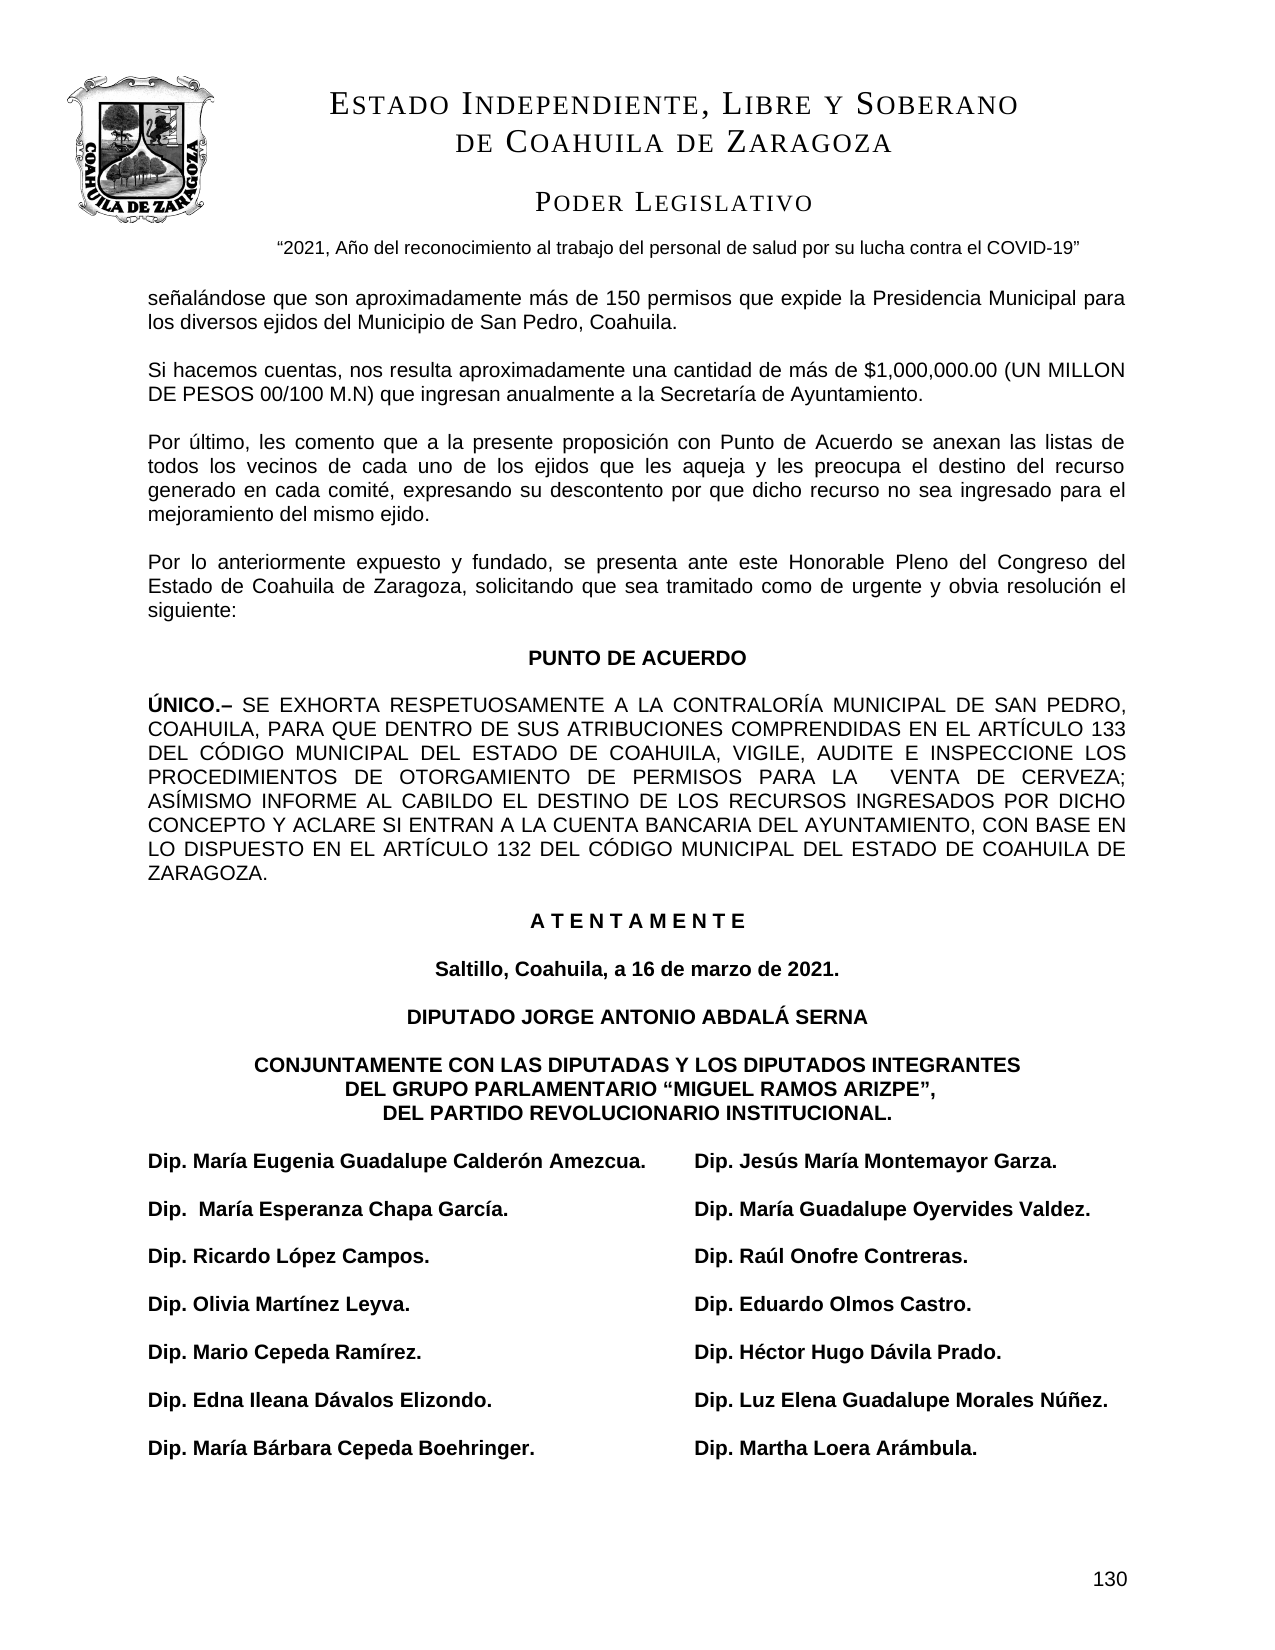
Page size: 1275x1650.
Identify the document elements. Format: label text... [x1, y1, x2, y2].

text Si hacemos cuentas, nos resulta aproximadamente una cantidad de más de $1,000,000.00 (UN MILLON DE PESOS 00/100 M.N) que ingresan anualmente a la Secretaría de Ayuntamiento. [148, 358, 1127, 406]
picture [66, 76, 215, 223]
text Por lo anteriormente expuesto y fundado, se presenta ante este Honorable Pleno del Congreso del Estado de Coahuila de Zaragoza, solicitando que sea tramitado como de urgente y obvia resolución el siguiente: [148, 549, 1127, 621]
text DIPUTADO JORGE ANTONIO ABDALÁ SERNA [148, 1005, 1127, 1029]
text ÚNICO.– SE EXHORTA RESPETUOSAMENTE A LA CONTRALORÍA MUNICIPAL DE SAN PEDRO, COAHUILA, PARA QUE DENTRO DE SUS ATRIBUCIONES COMPRENDIDAS EN EL ARTÍCULO 133 DEL CÓDIGO MUNICIPAL DEL ESTADO DE COAHUILA, VIGILE, AUDITE E INSPECCIONE LOS PROCEDIMIENTOS DE OTORGAMIENTO DE PERMISOS PARA LA VENTA DE CERVEZA; ASÍMISMO INFORME AL CABILDO EL DESTINO DE LOS RECURSOS INGRESADOS POR DICHO CONCEPTO Y ACLARE SI ENTRAN A LA CUENTA BANCARIA DEL AYUNTAMIENTO, CON BASE EN LO DISPUESTO EN EL ARTÍCULO 132 DEL CÓDIGO MUNICIPAL DEL ESTADO DE COAHUILA DE ZARAGOZA. [148, 693, 1127, 885]
text CONJUNTAMENTE CON LAS DIPUTADAS Y LOS DIPUTADOS INTEGRANTES [148, 1053, 1127, 1077]
text Por último, les comento que a la presente proposición con Punto de Acuerdo se anexan las listas de todos los vecinos de cada uno de los ejidos que les aqueja y les preocupa el destino del recurso generado en cada comité, expresando su descontento por que dicho recurso no sea ingresado para el mejoramiento del mismo ejido. [148, 430, 1127, 526]
text Dip. Olivia Martínez Leyva. Dip. Eduardo Olmos Castro. [148, 1292, 1127, 1316]
text PUNTO DE ACUERDO [148, 645, 1127, 669]
text Dip. Edna Ileana Dávalos Elizondo. Dip. Luz Elena Guadalupe Morales Núñez. [148, 1388, 1127, 1412]
text DEL PARTIDO REVOLUCIONARIO INSTITUCIONAL. [148, 1101, 1127, 1124]
text A T E N T A M E N T E [148, 909, 1127, 933]
text DEL GRUPO PARLAMENTARIO “MIGUEL RAMOS ARIZPE”, [148, 1077, 1127, 1101]
text Dip. Mario Cepeda Ramírez. Dip. Héctor Hugo Dávila Prado. [148, 1340, 1127, 1364]
text Dip. María Eugenia Guadalupe Calderón Amezcua. Dip. Jesús María Montemayor Garza. [148, 1148, 1127, 1172]
text Dip. Ricardo López Campos. Dip. Raúl Onofre Contreras. [148, 1244, 1127, 1268]
text Saltillo, Coahuila, a 16 de marzo de 2021. [148, 957, 1127, 981]
text Dip. María Esperanza Chapa García. Dip. María Guadalupe Oyervides Valdez. [148, 1196, 1127, 1220]
text Dip. María Bárbara Cepeda Boehringer. Dip. Martha Loera Arámbula. [148, 1436, 1127, 1460]
